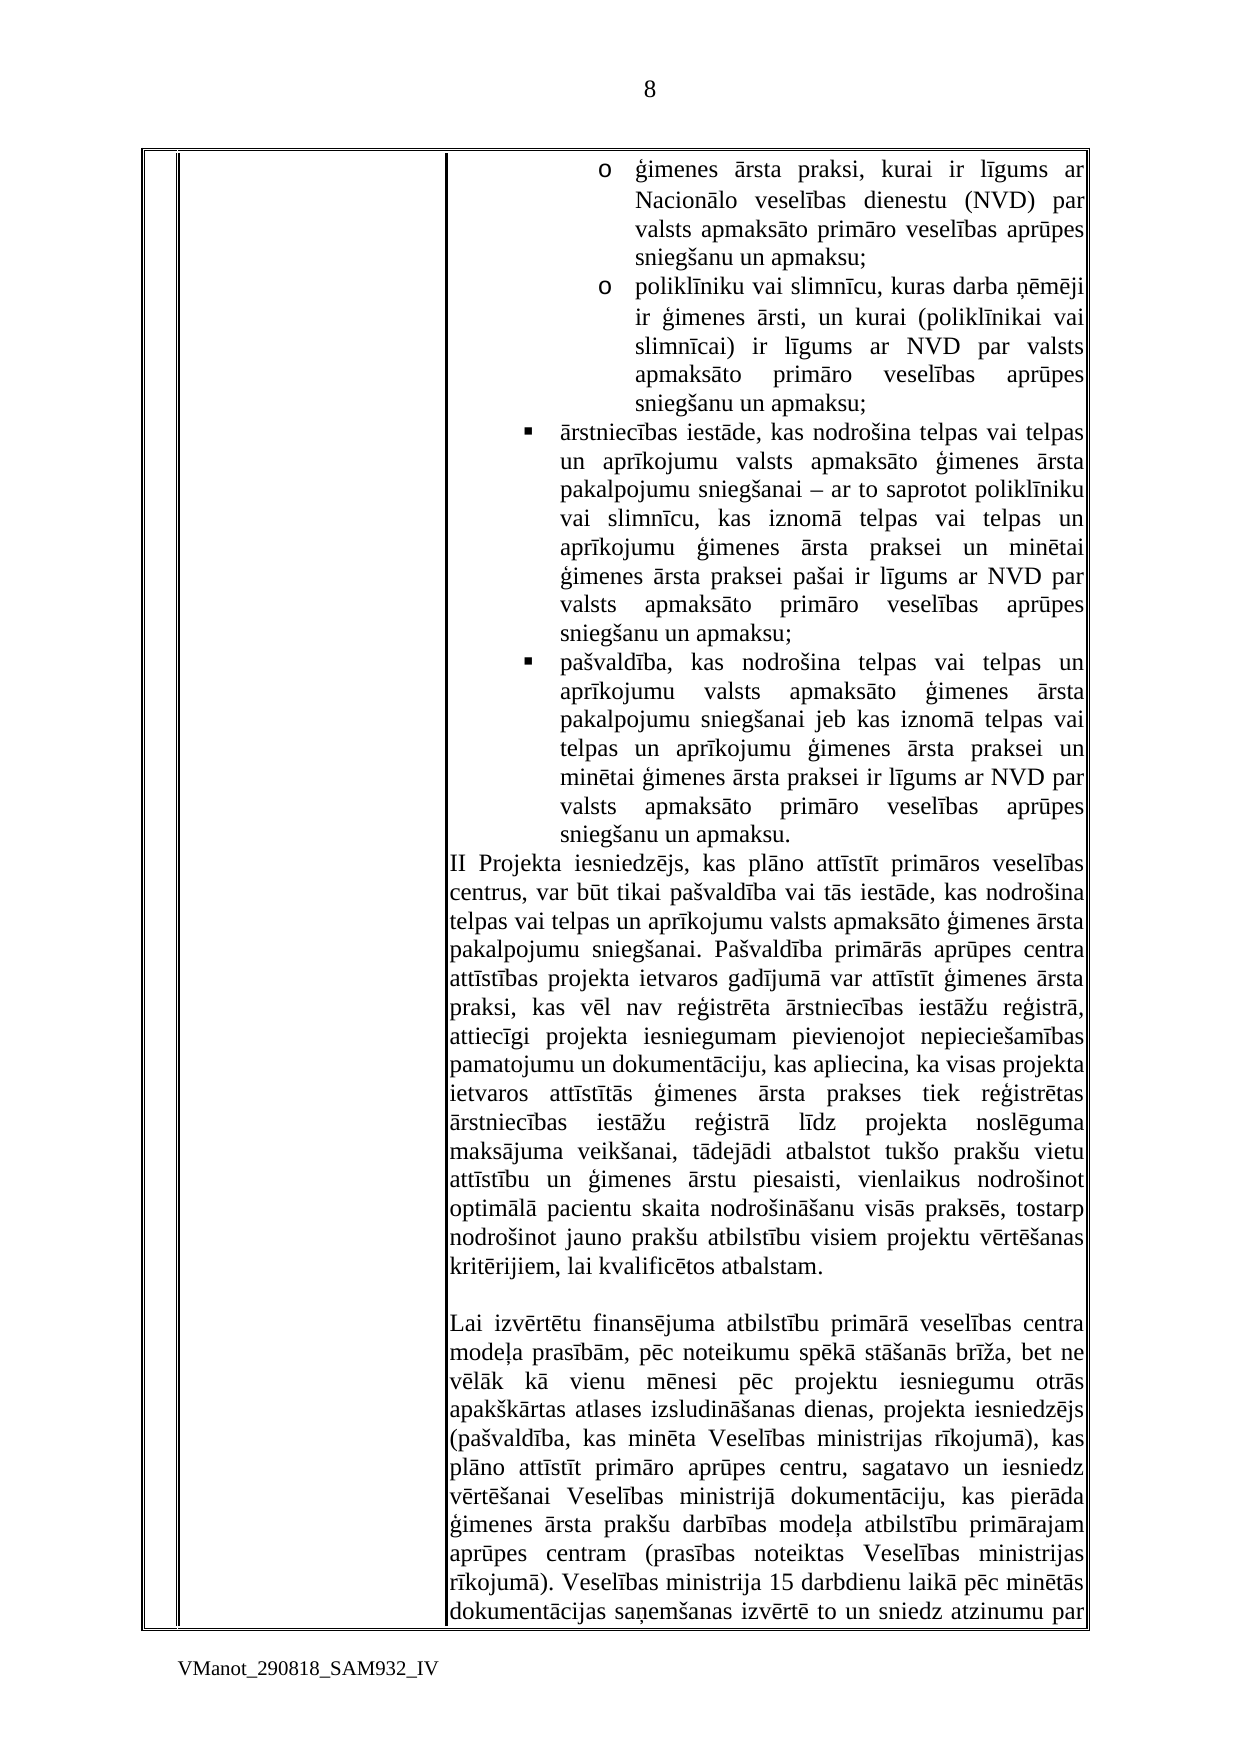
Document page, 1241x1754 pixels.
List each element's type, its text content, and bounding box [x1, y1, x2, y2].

table_cell 2. [143, 149, 178, 1628]
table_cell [446, 151, 1086, 1628]
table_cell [178, 151, 446, 1628]
